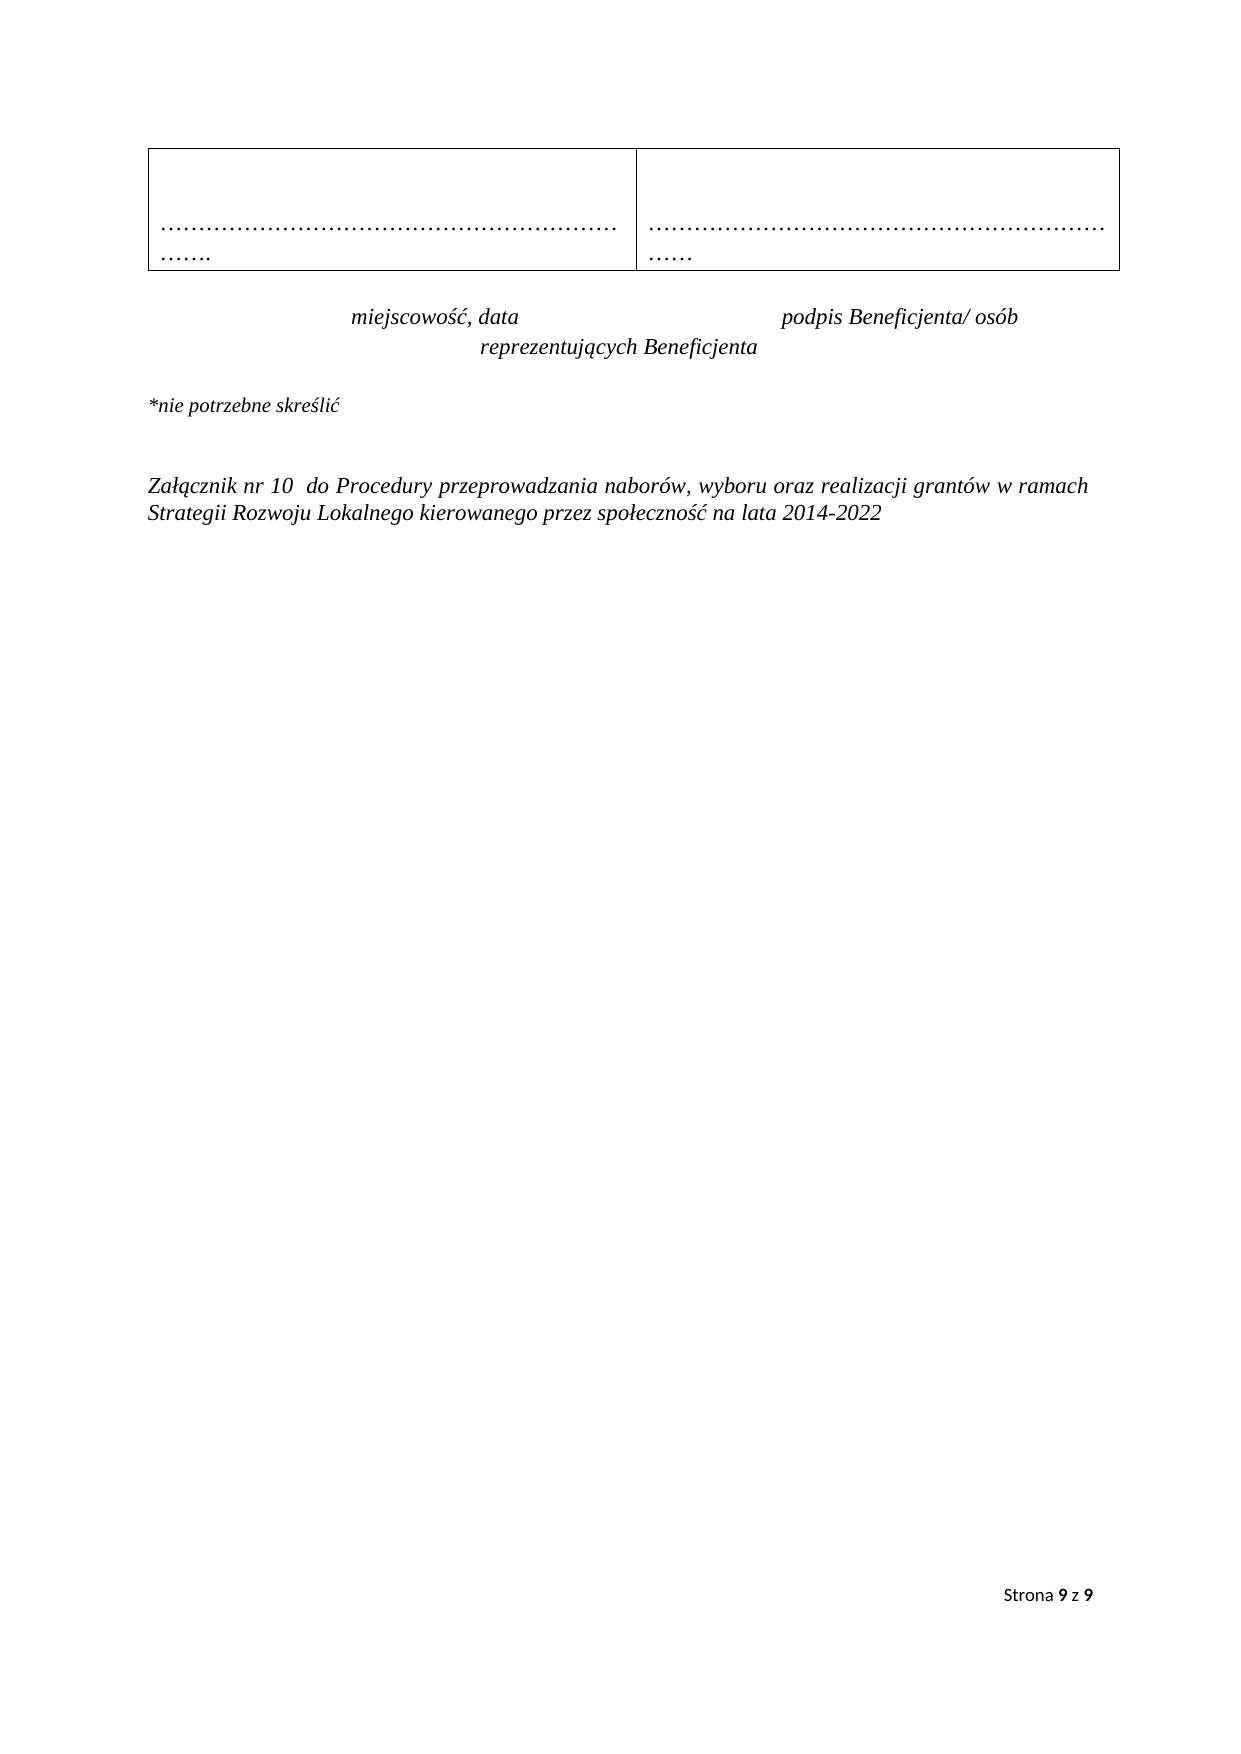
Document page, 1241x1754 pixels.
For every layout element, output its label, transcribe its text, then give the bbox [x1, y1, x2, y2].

table_header ………………………………………………………… [637, 149, 1119, 269]
text *nie potrzebne skreślić [148, 393, 1093, 417]
table_header …………………………………………………………. [149, 149, 636, 269]
text miejscowość, data podpis Beneficjenta/ osób reprezentujących Beneficjenta [148, 303, 1093, 359]
text Załącznik nr 10 do Procedury przeprowadzania naborów, wyboru oraz realizacji grantów w ramach Strategii Rozwoju Lokalnego kierowanego przez społeczność na lata 2014-2022 [148, 472, 1093, 525]
